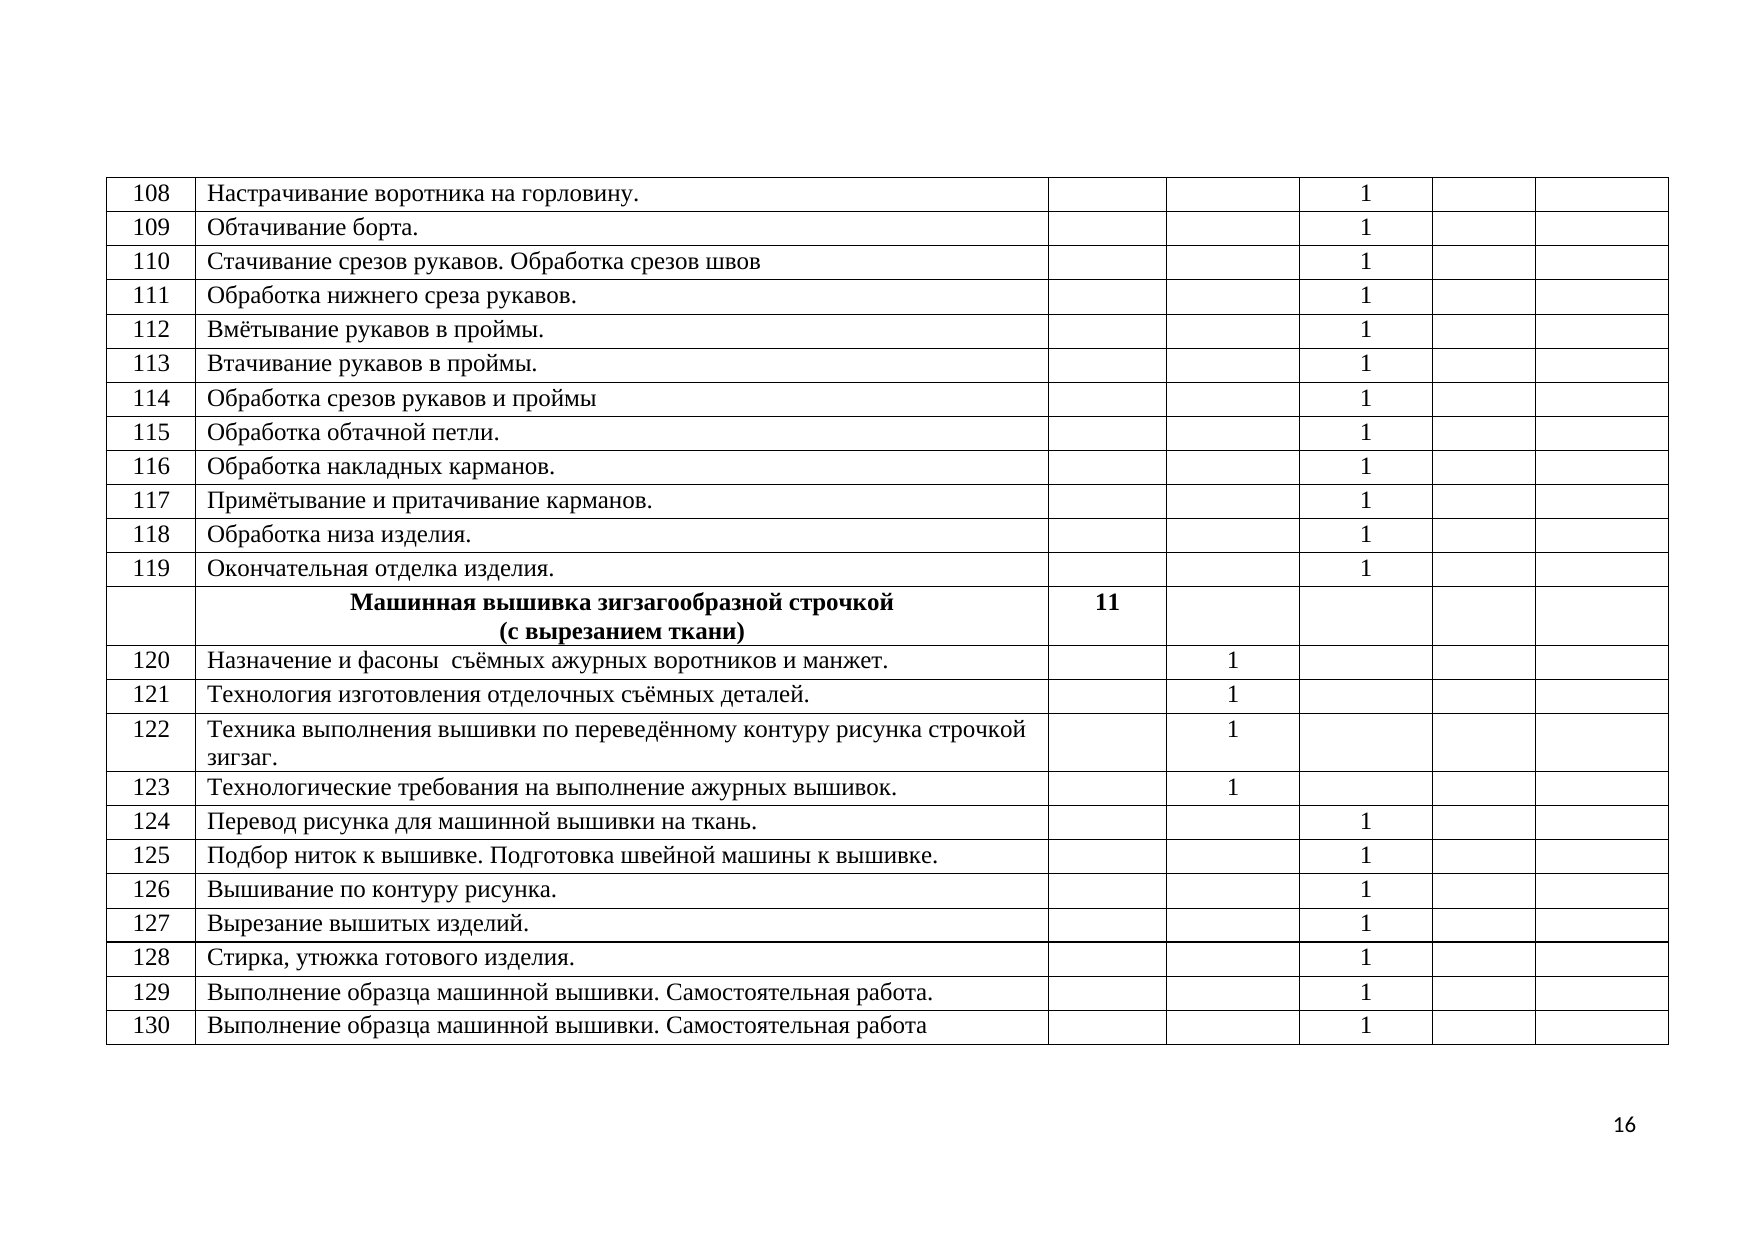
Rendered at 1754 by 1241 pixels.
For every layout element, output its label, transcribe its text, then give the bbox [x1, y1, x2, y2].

table_cell Назначение и фасоны съёмных ажурных воротников и манжет. [196, 646, 1048, 678]
table_cell [1536, 874, 1668, 907]
table_cell [1536, 840, 1668, 873]
table_cell [1536, 909, 1668, 941]
table_cell [1167, 587, 1299, 644]
table_cell [1433, 977, 1535, 1009]
table_cell 110 [107, 246, 195, 279]
table_cell 1 [1300, 383, 1432, 416]
table_cell 129 [107, 977, 195, 1009]
table_cell [1167, 1011, 1299, 1044]
table_cell [1433, 874, 1535, 907]
table_cell [1049, 1011, 1166, 1044]
table_cell [1536, 977, 1668, 1009]
table_cell Перевод рисунка для машинной вышивки на ткань. [196, 806, 1048, 839]
table_cell [1536, 553, 1668, 586]
table_cell 1 [1300, 451, 1432, 484]
table_cell 1 [1300, 806, 1432, 839]
table_cell [1536, 714, 1668, 771]
table_cell [1049, 806, 1166, 839]
table_cell [1300, 680, 1432, 713]
table_cell 1 [1300, 417, 1432, 450]
table_cell 114 [107, 383, 195, 416]
table_cell 126 [107, 874, 195, 907]
table_cell [1167, 383, 1299, 416]
table_cell [1167, 977, 1299, 1009]
table_cell 1 [1300, 349, 1432, 382]
table_cell [1049, 485, 1166, 518]
table_cell [1433, 349, 1535, 382]
table_cell 1 [1300, 943, 1432, 976]
table_cell 108 [107, 178, 195, 211]
table_cell [1049, 451, 1166, 484]
table_cell [1433, 451, 1535, 484]
table_cell [1049, 383, 1166, 416]
table_cell Обработка обтачной петли. [196, 417, 1048, 450]
table_cell [1167, 315, 1299, 347]
table_cell [1049, 943, 1166, 976]
table_cell [1300, 714, 1432, 771]
table_cell 127 [107, 909, 195, 941]
table_cell [1167, 417, 1299, 450]
table_cell [1167, 943, 1299, 976]
table_cell [1433, 587, 1535, 644]
table_cell [1433, 246, 1535, 279]
table_cell [1433, 280, 1535, 313]
table_cell [1536, 772, 1668, 805]
table_cell 1 [1300, 909, 1432, 941]
table_cell [1433, 519, 1535, 552]
table_cell 111 [107, 280, 195, 313]
table_cell 1 [1300, 553, 1432, 586]
table_cell [1433, 212, 1535, 245]
table_cell [1433, 806, 1535, 839]
table_cell [1536, 519, 1668, 552]
table_cell [1433, 178, 1535, 211]
table_cell 119 [107, 553, 195, 586]
table_cell Технологические требования на выполнение ажурных вышивок. [196, 772, 1048, 805]
table_cell [1167, 840, 1299, 873]
table_cell Примётывание и притачивание карманов. [196, 485, 1048, 518]
table_cell [1536, 315, 1668, 347]
table_cell 1 [1300, 212, 1432, 245]
table_cell [1049, 212, 1166, 245]
table_cell 1 [1300, 315, 1432, 347]
table_cell [1049, 646, 1166, 678]
table_cell [107, 587, 195, 644]
table_cell [1536, 349, 1668, 382]
table_cell [1049, 315, 1166, 347]
table_cell 1 [1167, 646, 1299, 678]
table_cell 1 [1167, 772, 1299, 805]
table_cell Подбор ниток к вышивке. Подготовка швейной машины к вышивке. [196, 840, 1048, 873]
table_cell [1167, 451, 1299, 484]
table_cell 128 [107, 943, 195, 976]
table_cell Машинная вышивка зигзагообразной строчкой (с вырезанием ткани) [196, 587, 1048, 644]
table_cell 1 [1167, 714, 1299, 771]
table_cell Обработка срезов рукавов и проймы [196, 383, 1048, 416]
table_cell 1 [1300, 485, 1432, 518]
table_cell 118 [107, 519, 195, 552]
table_cell [1049, 909, 1166, 941]
table_cell [1433, 315, 1535, 347]
table_cell [1433, 646, 1535, 678]
table_cell Втачивание рукавов в проймы. [196, 349, 1048, 382]
table_cell 120 [107, 646, 195, 678]
table_cell [1167, 246, 1299, 279]
table_cell [1049, 840, 1166, 873]
table_cell [1536, 587, 1668, 644]
table_cell [1536, 943, 1668, 976]
table_cell Обработка нижнего среза рукавов. [196, 280, 1048, 313]
table_cell [1049, 874, 1166, 907]
table_cell [1536, 417, 1668, 450]
table_cell [1049, 977, 1166, 1009]
table_cell Выполнение образца машинной вышивки. Самостоятельная работа [196, 1011, 1048, 1044]
table_cell [1300, 772, 1432, 805]
table_cell 1 [1300, 178, 1432, 211]
table_cell [1433, 840, 1535, 873]
table_cell 112 [107, 315, 195, 347]
table_cell [1433, 485, 1535, 518]
table_cell [1536, 383, 1668, 416]
table_cell Стачивание срезов рукавов. Обработка срезов швов [196, 246, 1048, 279]
table_cell [1433, 680, 1535, 713]
table_cell Окончательная отделка изделия. [196, 553, 1048, 586]
table_cell 117 [107, 485, 195, 518]
table_cell 109 [107, 212, 195, 245]
table_cell [1049, 714, 1166, 771]
table_cell [1167, 519, 1299, 552]
table_cell [1049, 349, 1166, 382]
table_cell 121 [107, 680, 195, 713]
table_cell [1167, 349, 1299, 382]
table_cell Обработка накладных карманов. [196, 451, 1048, 484]
table_cell Стирка, утюжка готового изделия. [196, 943, 1048, 976]
table_cell Выполнение образца машинной вышивки. Самостоятельная работа. [196, 977, 1048, 1009]
table_cell [1536, 451, 1668, 484]
table_cell [1536, 1011, 1668, 1044]
table_cell 1 [1300, 280, 1432, 313]
table_cell 130 [107, 1011, 195, 1044]
table_cell [1167, 485, 1299, 518]
table_cell [1049, 417, 1166, 450]
table_cell [1167, 280, 1299, 313]
table_cell 113 [107, 349, 195, 382]
table_cell [1536, 806, 1668, 839]
table_cell Вышивание по контуру рисунка. [196, 874, 1048, 907]
table_cell [1300, 587, 1432, 644]
table_cell 123 [107, 772, 195, 805]
table_cell Обтачивание борта. [196, 212, 1048, 245]
table_cell [1049, 178, 1166, 211]
table_cell [1433, 909, 1535, 941]
table_cell Обработка низа изделия. [196, 519, 1048, 552]
table_cell [1049, 772, 1166, 805]
table_cell [1433, 943, 1535, 976]
table_cell Технология изготовления отделочных съёмных деталей. [196, 680, 1048, 713]
table_cell [1049, 553, 1166, 586]
table_cell 1 [1167, 680, 1299, 713]
table_cell 1 [1300, 519, 1432, 552]
table_cell [1536, 646, 1668, 678]
table_cell [1049, 519, 1166, 552]
table_cell Техника выполнения вышивки по переведённому контуру рисунка строчкой зигзаг. [196, 714, 1048, 771]
table_cell 124 [107, 806, 195, 839]
table_cell [1167, 178, 1299, 211]
table_cell [1536, 280, 1668, 313]
table_cell [1167, 212, 1299, 245]
table_cell 1 [1300, 874, 1432, 907]
table_cell 125 [107, 840, 195, 873]
table_cell [1167, 909, 1299, 941]
table_cell [1536, 485, 1668, 518]
table_cell Вырезание вышитых изделий. [196, 909, 1048, 941]
table_cell [1167, 553, 1299, 586]
table_cell [1536, 680, 1668, 713]
table_cell [1433, 772, 1535, 805]
table_cell [1049, 246, 1166, 279]
table_cell [1433, 417, 1535, 450]
table_cell [1049, 680, 1166, 713]
table_cell Вмётывание рукавов в проймы. [196, 315, 1048, 347]
table_cell [1049, 280, 1166, 313]
table_cell 115 [107, 417, 195, 450]
table_cell [1433, 553, 1535, 586]
table_cell 116 [107, 451, 195, 484]
table_cell [1536, 246, 1668, 279]
table_cell [1167, 874, 1299, 907]
table_cell [1536, 178, 1668, 211]
table_cell Настрачивание воротника на горловину. [196, 178, 1048, 211]
table_cell [1433, 714, 1535, 771]
table_cell 1 [1300, 840, 1432, 873]
table_cell [1433, 383, 1535, 416]
table_cell 122 [107, 714, 195, 771]
table_cell 11 [1049, 587, 1166, 644]
table_cell [1536, 212, 1668, 245]
table_cell [1300, 646, 1432, 678]
table_cell 1 [1300, 246, 1432, 279]
table_cell [1433, 1011, 1535, 1044]
table_cell 1 [1300, 1011, 1432, 1044]
table_cell [1167, 806, 1299, 839]
table_cell 1 [1300, 977, 1432, 1009]
